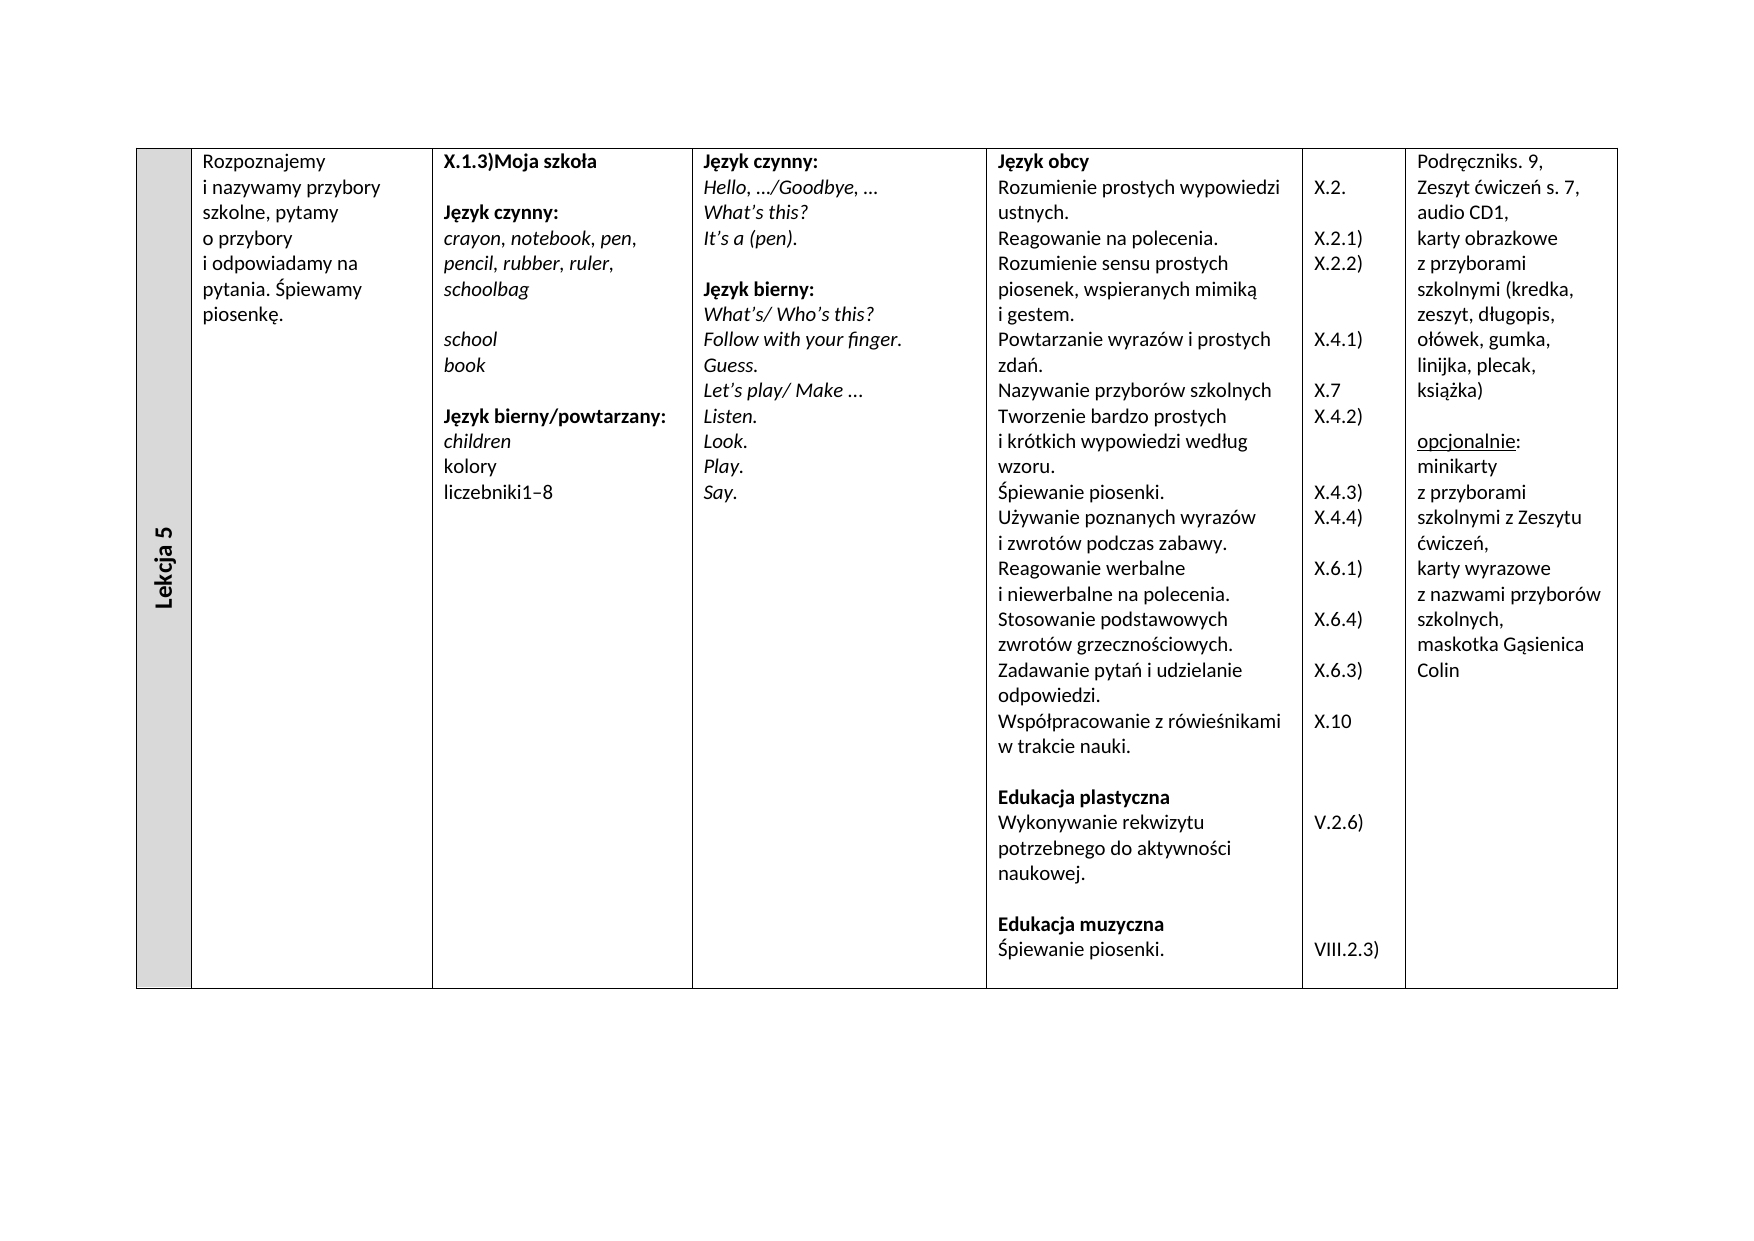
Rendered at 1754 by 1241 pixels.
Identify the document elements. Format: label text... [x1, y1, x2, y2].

table_cell X.2. X.2.1) X.2.2) X.4.1) X.7 X.4.2) X.4.3) X.4.4) X.6.1) X.6.4) X.6.3) X.10 V.2.6) VIII.2.3) [1303, 149, 1405, 987]
table_cell X.1.3)Moja szkoła Język czynny: crayon, notebook, pen, pencil, rubber, ruler, schoolbag school book Język bierny/powtarzany: children kolory liczebniki1–8 [433, 149, 692, 987]
table_cell Rozpoznajemy i nazywamy przybory szkolne, pytamy o przybory i odpowiadamy na pytania. Śpiewamy piosenkę. [192, 149, 432, 987]
table_cell Lekcja 5 [137, 149, 191, 987]
table_cell Podręczniks. 9, Zeszyt ćwiczeń s. 7, audio CD1, karty obrazkowe z przyborami szkolnymi (kredka, zeszyt, długopis, ołówek, gumka, linijka, plecak, książka) opcjonalnie: minikarty z przyborami szkolnymi z Zeszytu ćwiczeń, karty wyrazowe z nazwami przyborów szkolnych, maskotka Gąsienica Colin [1406, 149, 1617, 987]
table_cell Język czynny: Hello, …/Goodbye, … What’s this? It’s a (pen). Język bierny: What’s/ Who’s this? Follow with your finger. Guess. Let’s play/ Make ... Listen. Look. Play. Say. [693, 149, 986, 987]
table_cell Język obcy Rozumienie prostych wypowiedzi ustnych. Reagowanie na polecenia. Rozumienie sensu prostych piosenek, wspieranych mimiką i gestem. Powtarzanie wyrazów i prostych zdań. Nazywanie przyborów szkolnych Tworzenie bardzo prostych i krótkich wypowiedzi według wzoru. Śpiewanie piosenki. Używanie poznanych wyrazów i zwrotów podczas zabawy. Reagowanie werbalne i niewerbalne na polecenia. Stosowanie podstawowych zwrotów grzecznościowych. Zadawanie pytań i udzielanie odpowiedzi. Współpracowanie z rówieśnikami w trakcie nauki. Edukacja plastyczna Wykonywanie rekwizytu potrzebnego do aktywności naukowej. Edukacja muzyczna Śpiewanie piosenki. [987, 149, 1302, 987]
